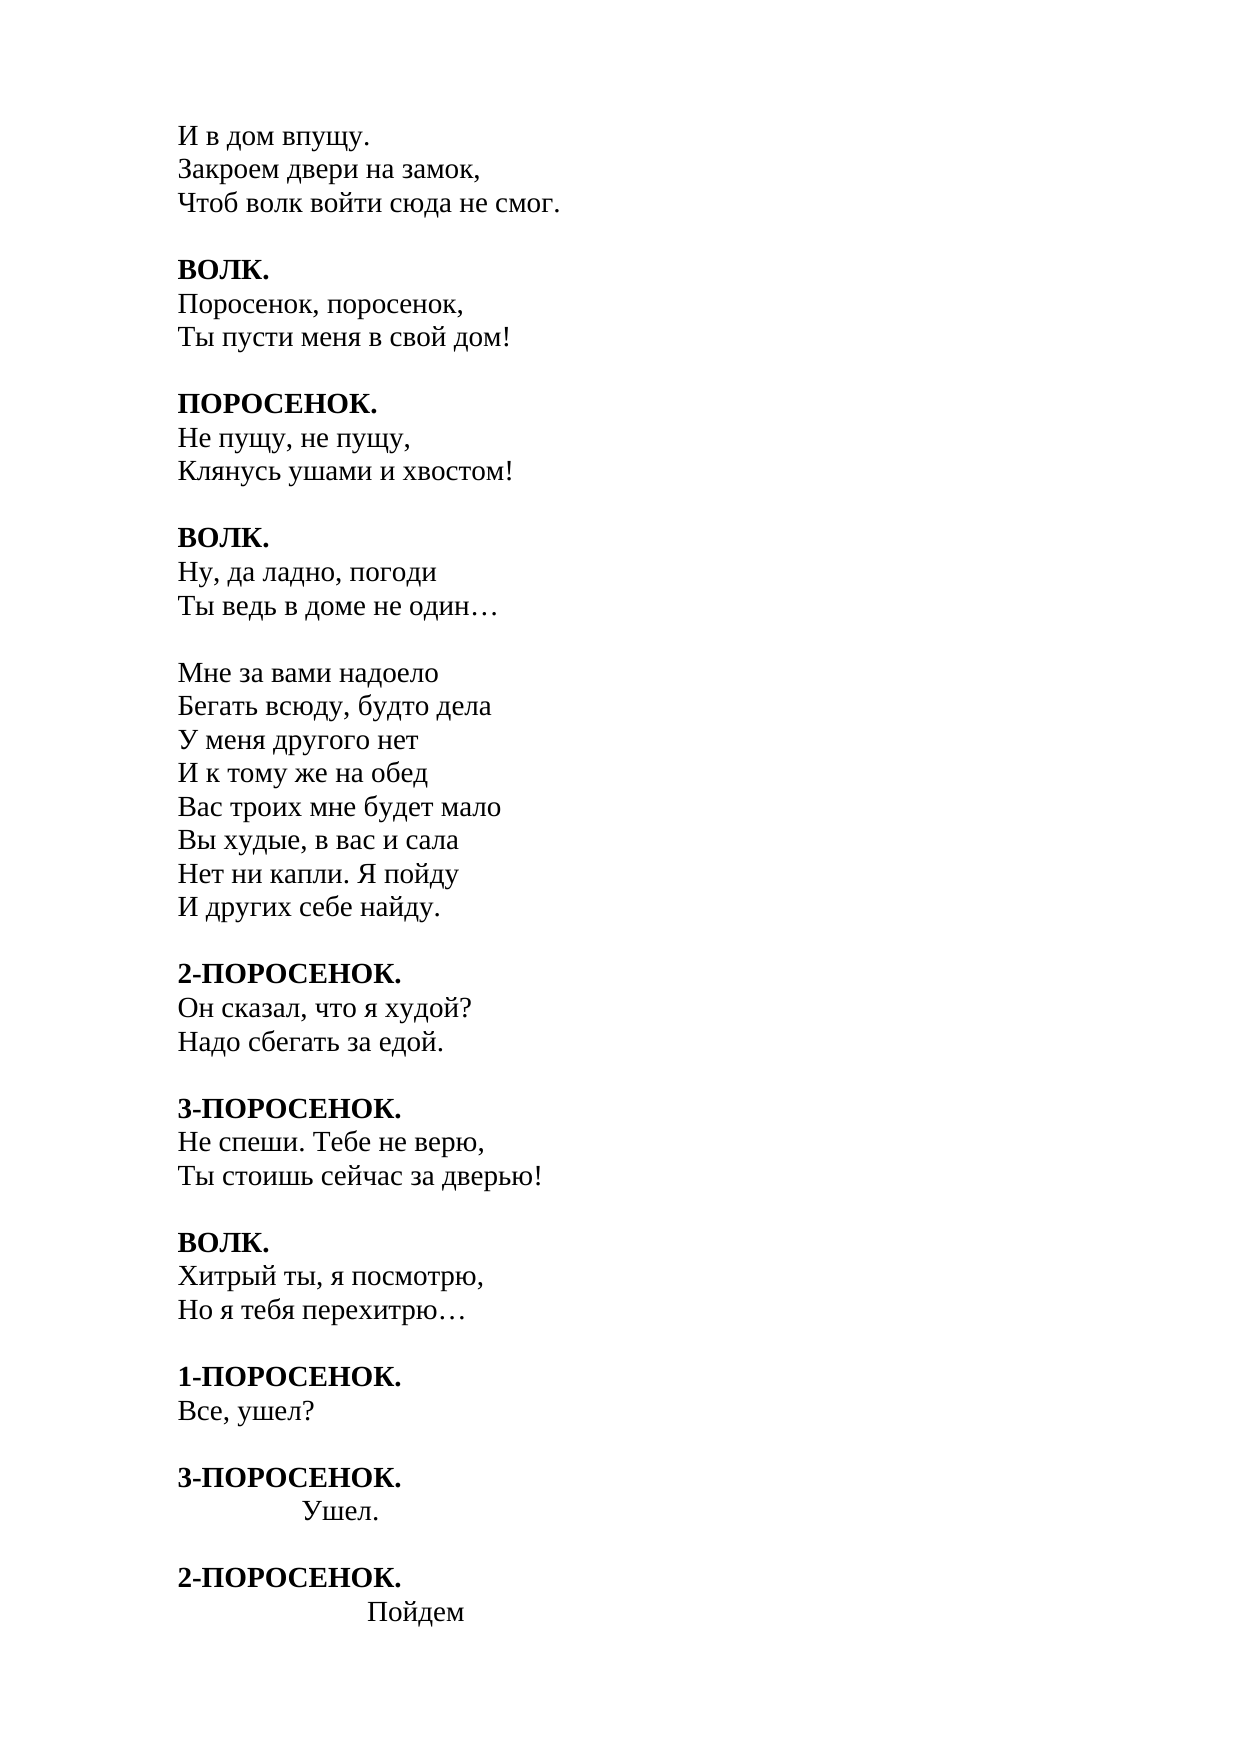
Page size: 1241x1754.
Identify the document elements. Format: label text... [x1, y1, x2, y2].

text Но я тебя перехитрю… [177, 1292, 1152, 1326]
text Надо сбегать за едой. [177, 1024, 1152, 1057]
text 3-ПОРОСЕНОК. [177, 1091, 1152, 1124]
text И к тому же на обед [177, 755, 1152, 789]
text ВОЛК. [177, 521, 1152, 554]
text Мне за вами надоело [177, 655, 1152, 688]
text 1-ПОРОСЕНОК. [177, 1359, 1152, 1393]
text И других себе найду. [177, 889, 1152, 923]
text Ты ведь в доме не один… [177, 588, 1152, 621]
text 2-ПОРОСЕНОК. [177, 957, 1152, 990]
text ВОЛК. [177, 252, 1152, 286]
text Ушел. [177, 1493, 1152, 1527]
text Чтоб волк войти сюда не смог. [177, 185, 1152, 219]
text Ты стоишь сейчас за дверью! [177, 1158, 1152, 1191]
text 2-ПОРОСЕНОК. [177, 1560, 1152, 1594]
text Вы худые, в вас и сала [177, 822, 1152, 856]
text Он сказал, что я худой? [177, 990, 1152, 1024]
text У меня другого нет [177, 722, 1152, 755]
text ВОЛК. [177, 1225, 1152, 1258]
text И в дом впущу. [177, 118, 1152, 152]
text Ну, да ладно, погоди [177, 554, 1152, 588]
text Клянусь ушами и хвостом! [177, 453, 1152, 487]
text Хитрый ты, я посмотрю, [177, 1258, 1152, 1292]
text Бегать всюду, будто дела [177, 688, 1152, 722]
text Все, ушел? [177, 1393, 1152, 1426]
text ПОРОСЕНОК. [177, 386, 1152, 420]
text Закроем двери на замок, [177, 152, 1152, 185]
text Пойдем [177, 1594, 1152, 1627]
text Не пущу, не пущу, [177, 420, 1152, 453]
text Вас троих мне будет мало [177, 789, 1152, 822]
text Не спеши. Тебе не верю, [177, 1124, 1152, 1158]
text Ты пусти меня в свой дом! [177, 319, 1152, 353]
text Поросенок, поросенок, [177, 286, 1152, 319]
text Нет ни капли. Я пойду [177, 856, 1152, 889]
text 3-ПОРОСЕНОК. [177, 1460, 1152, 1493]
